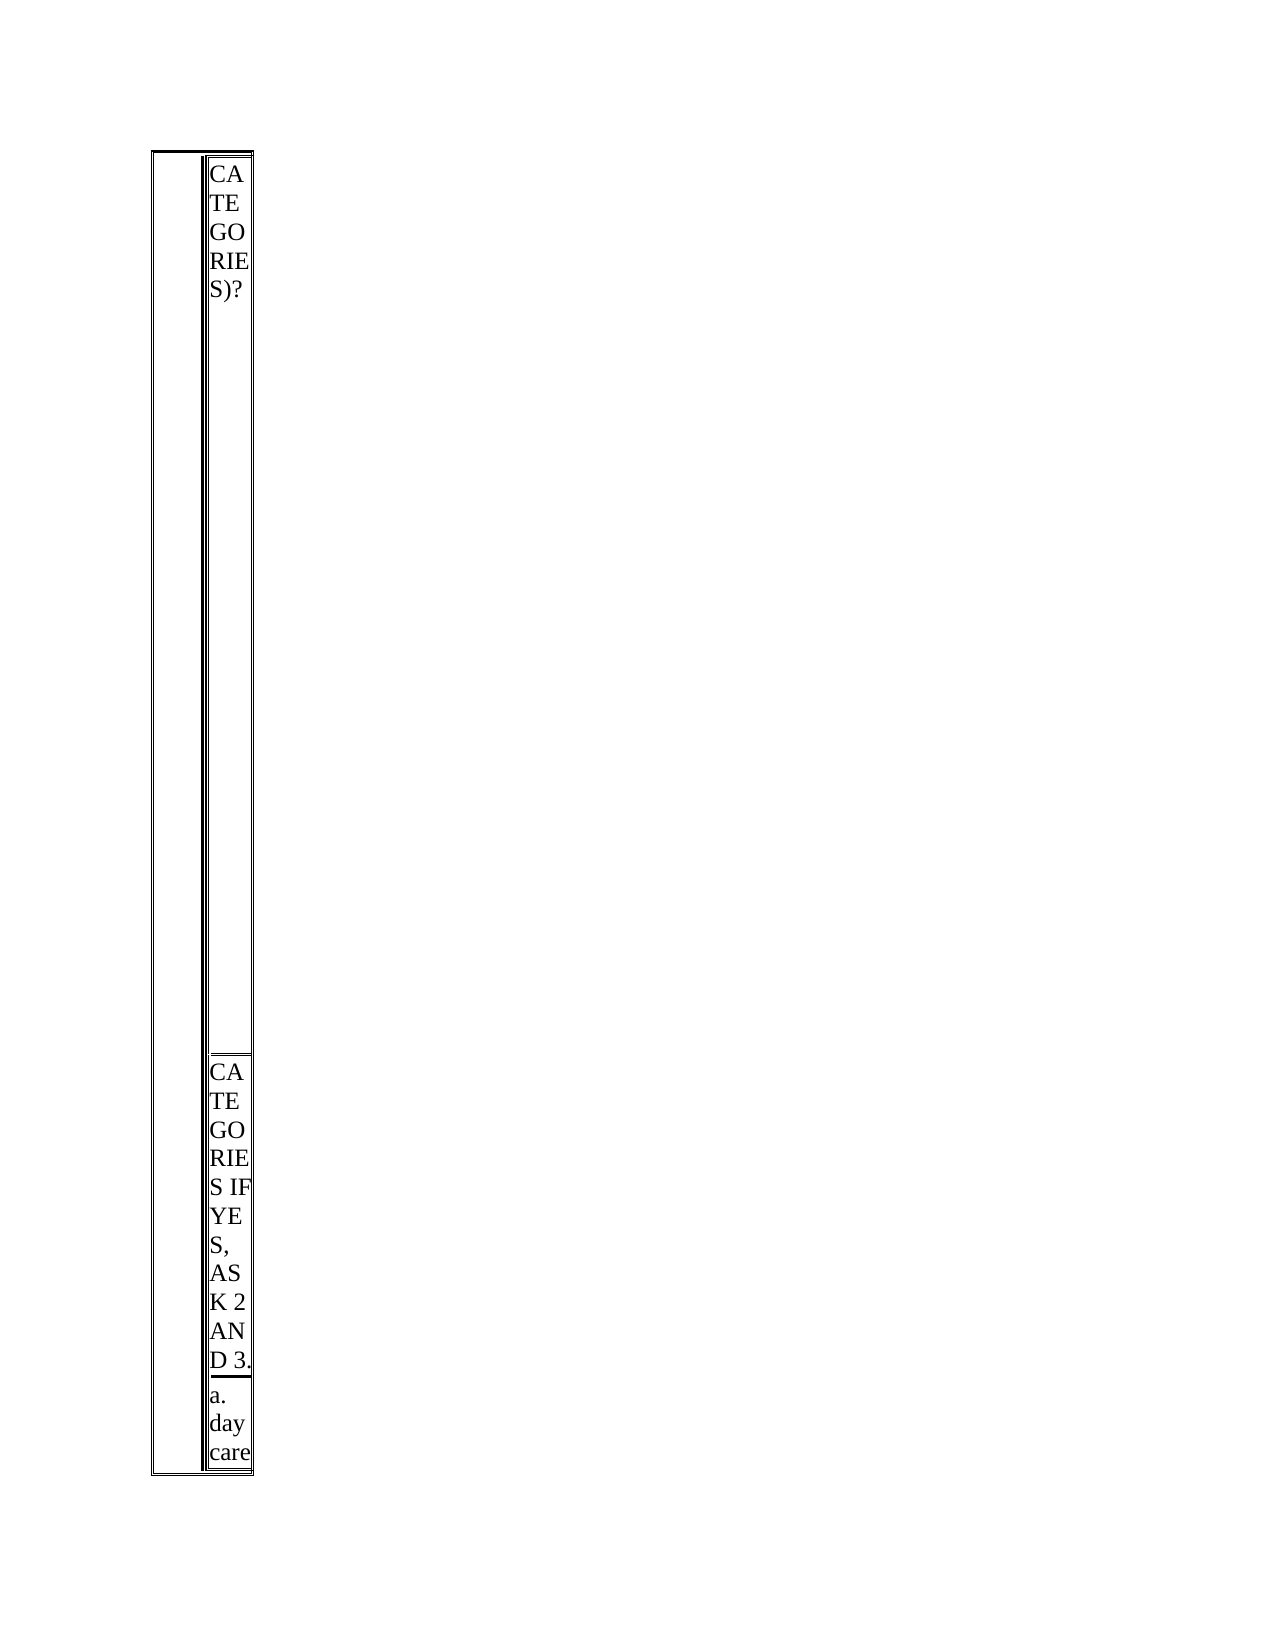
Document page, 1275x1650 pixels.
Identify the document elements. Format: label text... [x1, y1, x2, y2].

table_cell [209, 158, 251, 1468]
table_cell Protocol: [154, 153, 202, 1472]
